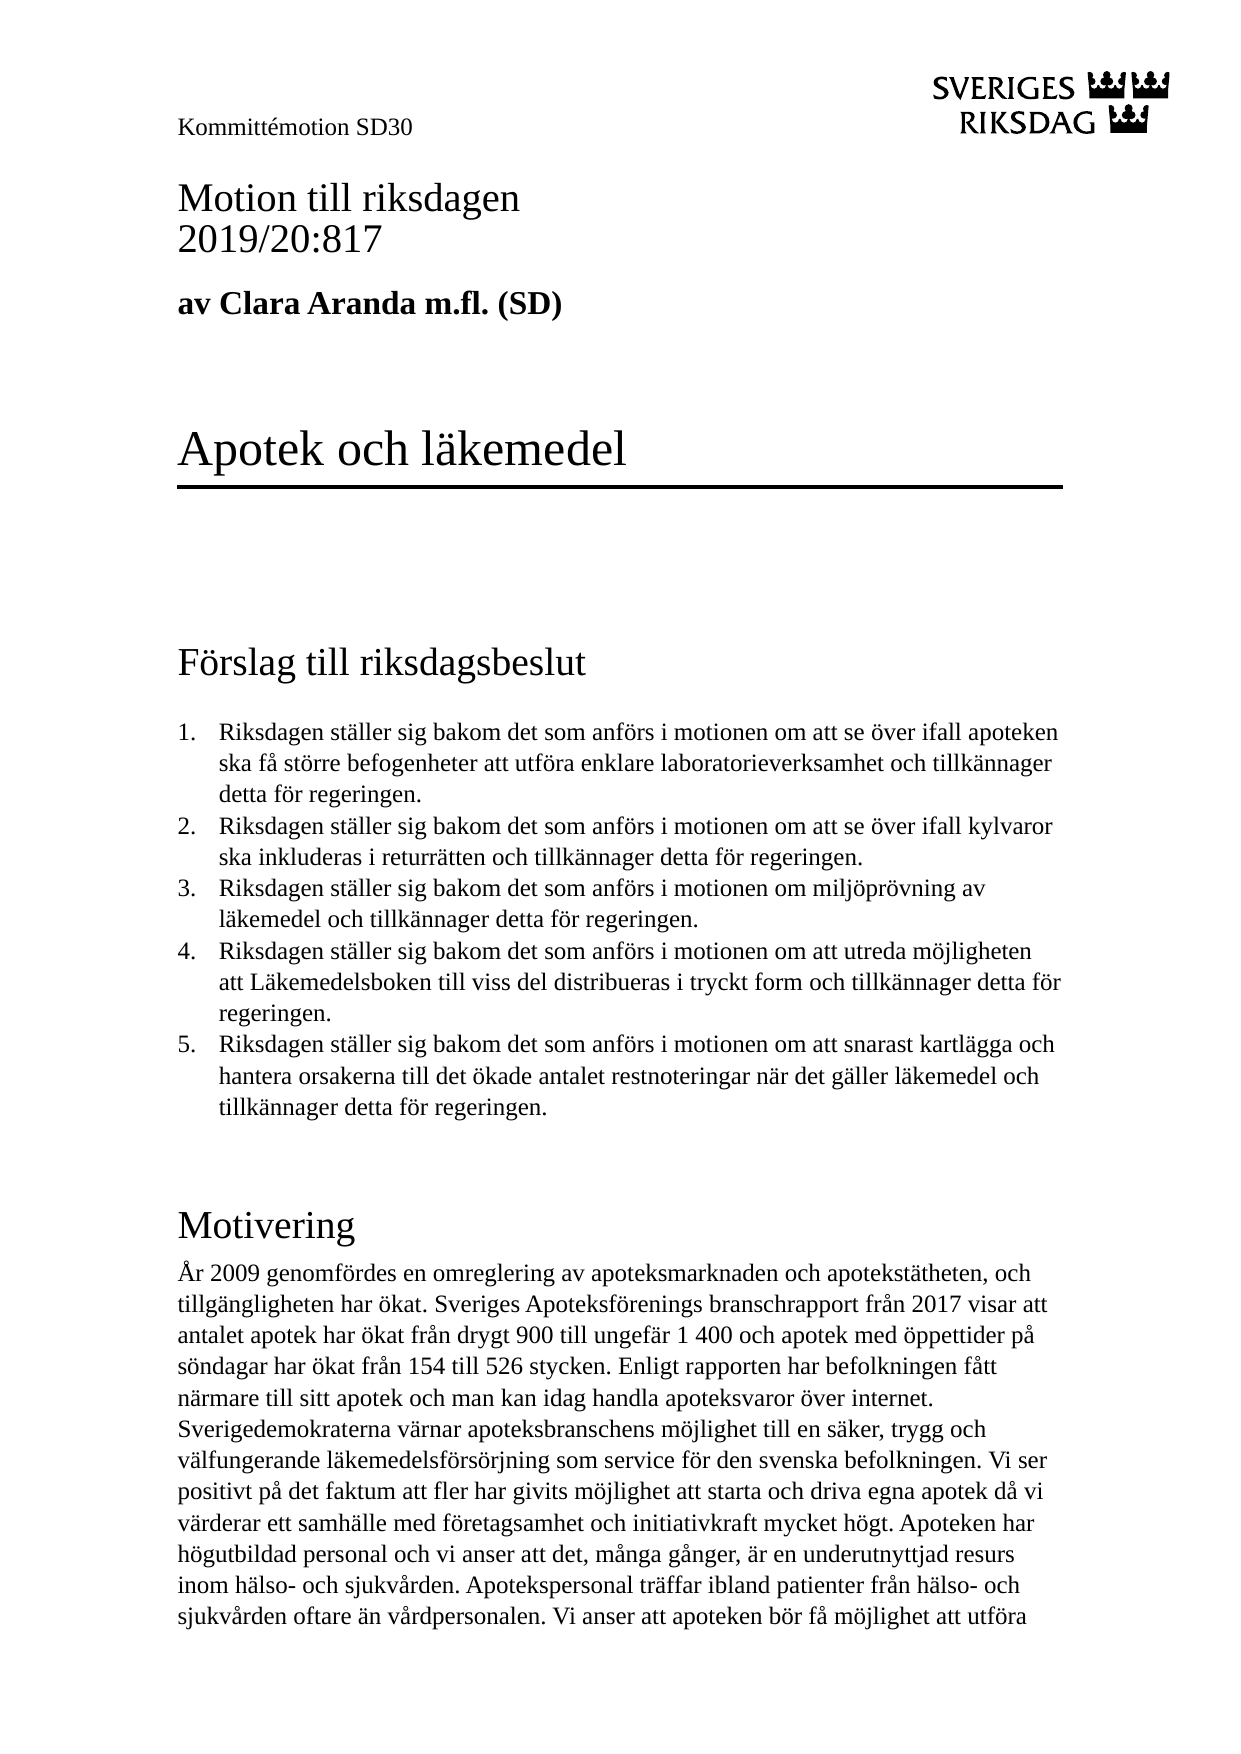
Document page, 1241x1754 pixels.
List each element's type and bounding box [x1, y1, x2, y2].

text [177, 1255, 1063, 1630]
